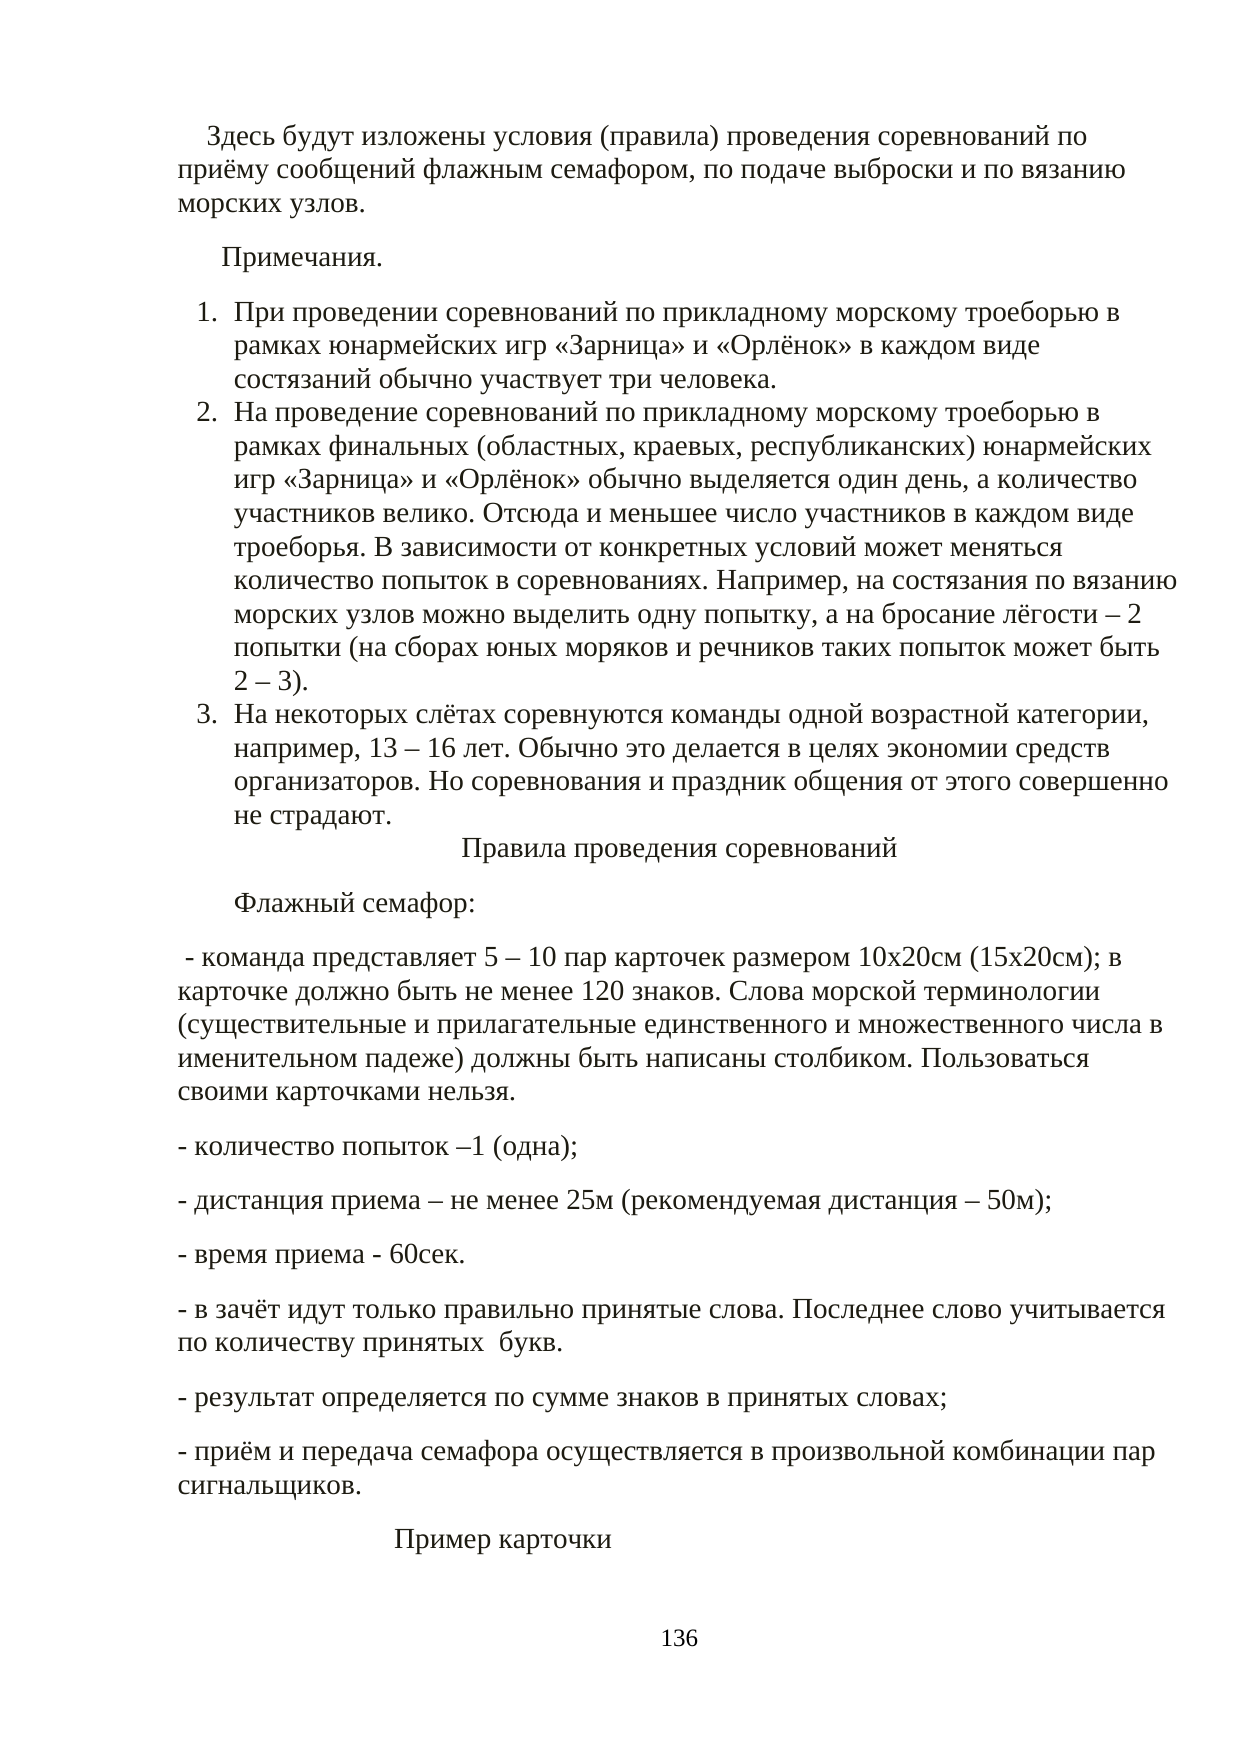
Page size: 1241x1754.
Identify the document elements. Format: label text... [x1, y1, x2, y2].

text - результат определяется по сумме знаков в принятых словах; [177, 1379, 1181, 1412]
text Здесь будут изложены условия (правила) проведения соревнований по приёму сообщений флажным семафором, по подаче выброски и по вязанию морских узлов. [177, 118, 1181, 219]
text - время приема - 60сек. [177, 1237, 1181, 1270]
text - команда представляет 5 – 10 пар карточек размером 10х20см (15х20см); в карточке должно быть не менее 120 знаков. Слова морской терминологии (существительные и прилагательные единственного и множественного числа в именительном падеже) должны быть написаны столбиком. Пользоваться своими карточками нельзя. [177, 939, 1181, 1107]
list На проведение соревнований по прикладному морскому троеборью в рамках финальных (областных, краевых, республиканских) юнармейских игр «Зарница» и «Орлёнок» обычно выделяется один день, а количество участников велико. Отсюда и меньшее число участников в каждом виде троеборья. В зависимости от конкретных условий может меняться количество попыток в соревнованиях. Например, на состязания по вязанию морских узлов можно выделить одну попытку, а на бросание лёгости – 2 попытки (на сборах юных моряков и речников таких попыток может быть 2 – 3). [196, 394, 1181, 696]
list При проведении соревнований по прикладному морскому троеборью в рамках юнармейских игр «Зарница» и «Орлёнок» в каждом виде состязаний обычно участвует три человека. [196, 294, 1181, 394]
text - приём и передача семафора осуществляется в произвольной комбинации пар сигнальщиков. [177, 1433, 1181, 1500]
list На некоторых слётах соревнуются команды одной возрастной категории, например, 13 – 16 лет. Обычно это делается в целях экономии средств организаторов. Но соревнования и праздник общения от этого совершенно не страдают. [196, 696, 1181, 831]
text - дистанция приема – не менее 25м (рекомендуемая дистанция – 50м); [177, 1182, 1181, 1216]
text Правила проведения соревнований [177, 831, 1181, 864]
text - количество попыток –1 (одна); [177, 1128, 1181, 1161]
text Пример карточки [177, 1521, 1181, 1555]
text Примечания. [177, 239, 1181, 273]
text - в зачёт идут только правильно принятые слова. Последнее слово учитывается по количеству принятых букв. [177, 1291, 1181, 1358]
text Флажный семафор: [233, 885, 1181, 918]
